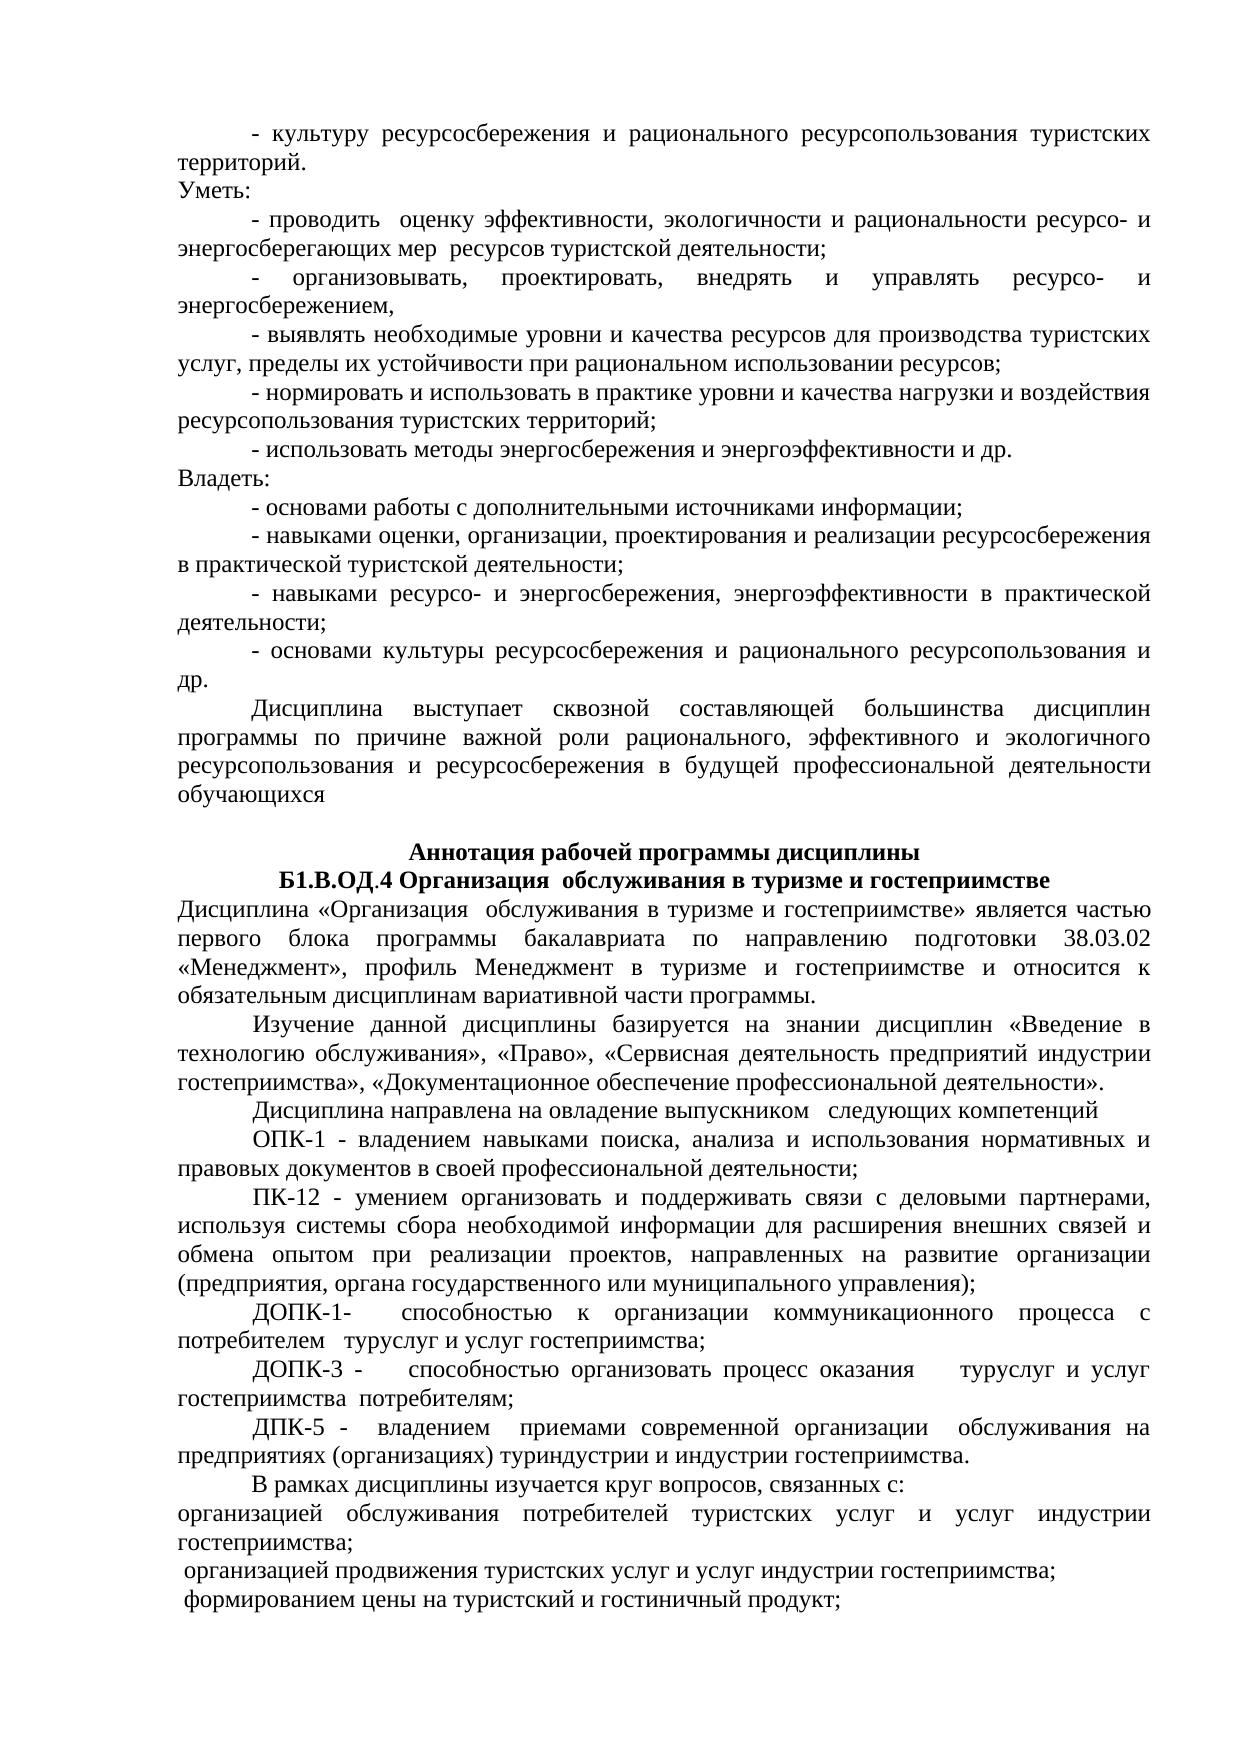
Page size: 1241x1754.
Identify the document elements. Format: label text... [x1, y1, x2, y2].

text ДПК-5 - владением приемами современной организации обслуживания на предприятиях (организациях) туриндустрии и индустрии гостеприимства. [177, 1412, 1152, 1469]
text - культуру ресурсосбережения и рационального ресурсопользования туристских территорий. [177, 118, 1152, 176]
text Уметь: [177, 176, 1152, 204]
text - навыками ресурсо- и энергосбережения, энергоэффективности в практической деятельности; [177, 578, 1152, 636]
text ДОПК-1- способностью к организации коммуникационного процесса с потребителем туруслуг и услуг гостеприимства; [177, 1297, 1152, 1354]
text Дисциплина выступает сквозной составляющей большинства дисциплин программы по причине важной роли рационального, эффективного и экологичного ресурсопользования и ресурсосбережения в будущей профессиональной деятельности обучающихся [177, 693, 1152, 808]
text - организовывать, проектировать, внедрять и управлять ресурсо- и энергосбережением, [177, 262, 1152, 319]
text ОПК-1 - владением навыками поиска, анализа и использования нормативных и правовых документов в своей профессиональной деятельности; [177, 1124, 1152, 1182]
text Б1.В.ОД.4 Организация обслуживания в туризме и гостеприимстве [177, 866, 1152, 894]
text - использовать методы энергосбережения и энергоэффективности и др. [177, 434, 1152, 463]
text Дисциплина «Организация обслуживания в туризме и гостеприимстве» является частью первого блока программы бакалавриата по направлению подготовки 38.03.02 «Менеджмент», профиль Менеджмент в туризме и гостеприимстве и относится к обязательным дисциплинам вариативной части программы. [177, 894, 1152, 1009]
text - нормировать и использовать в практике уровни и качества нагрузки и воздействия ресурсопользования туристских территорий; [177, 377, 1152, 434]
text организацией продвижения туристских услуг и услуг индустрии гостеприимства; [177, 1556, 1152, 1584]
text - основами работы с дополнительными источниками информации; [177, 492, 1152, 521]
text В рамках дисциплины изучается круг вопросов, связанных с: [177, 1469, 1152, 1498]
text Аннотация рабочей программы дисциплины [177, 837, 1152, 866]
text Владеть: [177, 463, 1152, 492]
text Изучение данной дисциплины базируется на знании дисциплин «Введение в технологию обслуживания», «Право», «Сервисная деятельность предприятий индустрии гостеприимства», «Документационное обеспечение профессиональной деятельности». [177, 1009, 1152, 1096]
text ДОПК-3 - способностью организовать процесс оказания туруслуг и услуг гостеприимства потребителям; [177, 1354, 1152, 1412]
text формированием цены на туристский и гостиничный продукт; [177, 1584, 1152, 1613]
text - основами культуры ресурсосбережения и рационального ресурсопользования и др. [177, 636, 1152, 693]
text организацией обслуживания потребителей туристских услуг и услуг индустрии гостеприимства; [177, 1498, 1152, 1556]
text Дисциплина направлена на овладение выпускником следующих компетенций [177, 1096, 1152, 1124]
text - выявлять необходимые уровни и качества ресурсов для производства туристских услуг, пределы их устойчивости при рациональном использовании ресурсов; [177, 319, 1152, 377]
text ПК-12 - умением организовать и поддерживать связи с деловыми партнерами, используя системы сбора необходимой информации для расширения внешних связей и обмена опытом при реализации проектов, направленных на развитие организации (предприятия, органа государственного или муниципального управления); [177, 1182, 1152, 1297]
text - навыками оценки, организации, проектирования и реализации ресурсосбережения в практической туристской деятельности; [177, 521, 1152, 578]
text - проводить оценку эффективности, экологичности и рациональности ресурсо- и энергосберегающих мер ресурсов туристской деятельности; [177, 204, 1152, 262]
